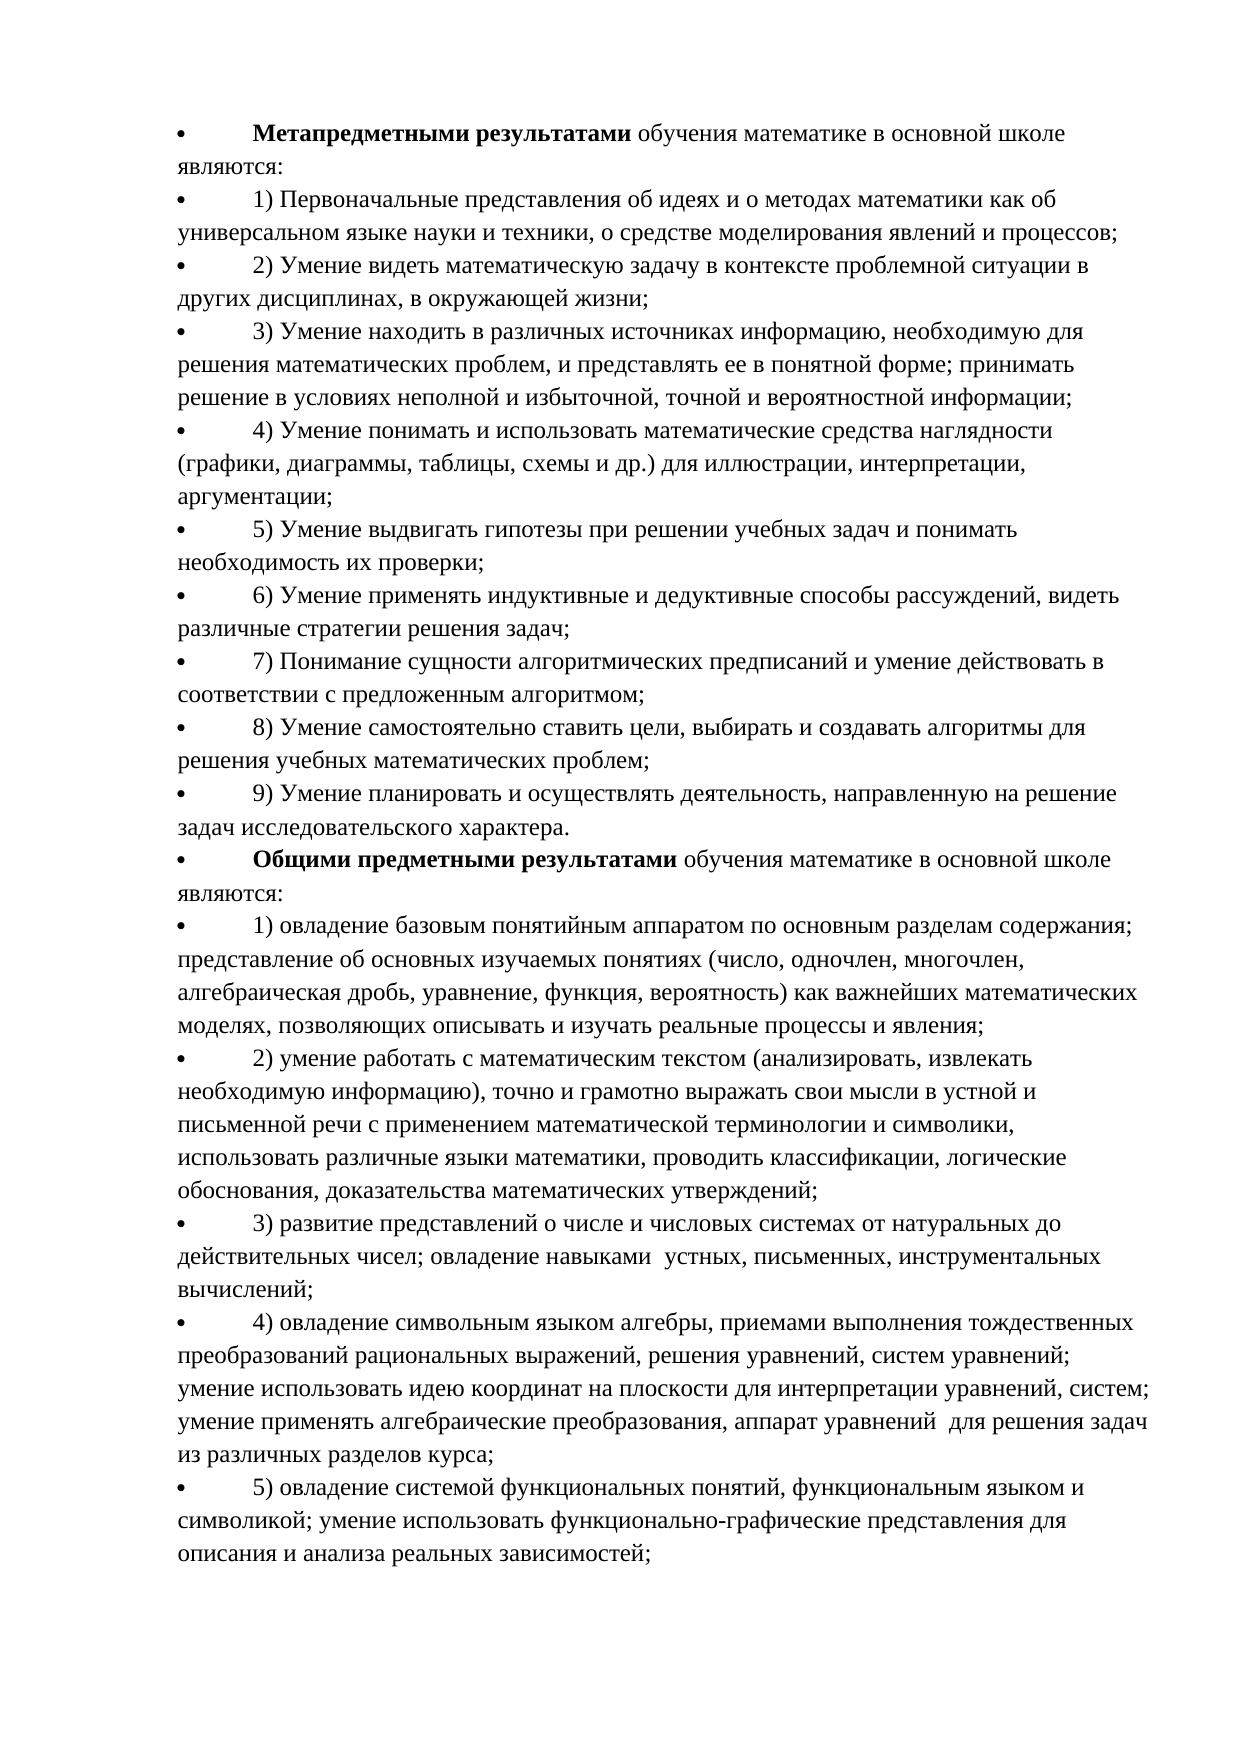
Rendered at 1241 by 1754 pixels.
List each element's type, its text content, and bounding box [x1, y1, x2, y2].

list 4) Умение понимать и использовать математические средства наглядности (графики, диаграммы, таблицы, схемы и др.) для иллюстрации, интерпретации, аргументации; [177, 415, 1152, 510]
list 4) овладение символьным языком алгебры, приемами выполнения тождественных преобразований рациональных выражений, решения уравнений, систем уравнений; умение использовать идею координат на плоскости для интерпретации уравнений, систем; умение применять алгебраические преобразования, аппарат уравнений для решения задач из различных разделов курса; [177, 1307, 1152, 1468]
list 9) Умение планировать и осуществлять деятельность, направленную на решение задач исследовательского характера. [177, 778, 1152, 840]
list 7) Понимание сущности алгоритмических предписаний и умение действовать в соответствии с предложенным алгоритмом; [177, 646, 1152, 708]
list 5) овладение системой функциональных понятий, функциональным языком и символикой; умение использовать функционально-графические представления для описания и анализа реальных зависимостей; [177, 1472, 1152, 1567]
list 2) Умение видеть математическую задачу в контексте проблемной ситуации в других дисциплинах, в окружающей жизни; [177, 250, 1152, 312]
list Метапредметными результатами обучения математике в основной школе являются: [177, 118, 1152, 180]
list Общими предметными результатами обучения математике в основной школе являются: [177, 844, 1152, 906]
list 1) овладение базовым понятийным аппаратом по основным разделам содержания; представление об основных изучаемых понятиях (число, одночлен, многочлен, алгебраическая дробь, уравнение, функция, вероятность) как важнейших математических моделях, позволяющих описывать и изучать реальные процессы и явления; [177, 911, 1152, 1038]
list 5) Умение выдвигать гипотезы при решении учебных задач и понимать необходимость их проверки; [177, 514, 1152, 576]
list 3) развитие представлений о числе и числовых системах от натуральных до действительных чисел; овладение навыками устных, письменных, инструментальных вычислений; [177, 1208, 1152, 1303]
list 6) Умение применять индуктивные и дедуктивные способы рассуждений, видеть различные стратегии решения задач; [177, 580, 1152, 642]
list 3) Умение находить в различных источниках информацию, необходимую для решения математических проблем, и представлять ее в понятной форме; принимать решение в условиях неполной и избыточной, точной и вероятностной информации; [177, 316, 1152, 411]
list 2) умение работать с математическим текстом (анализировать, извлекать необходимую информацию), точно и грамотно выражать свои мысли в устной и письменной речи с применением математической терминологии и символики, использовать различные языки математики, проводить классификации, логические обоснования, доказательства математических утверждений; [177, 1043, 1152, 1203]
list 8) Умение самостоятельно ставить цели, выбирать и создавать алгоритмы для решения учебных математических проблем; [177, 712, 1152, 774]
list 1) Первоначальные представления об идеях и о методах математики как об универсальном языке науки и техники, о средстве моделирования явлений и процессов; [177, 184, 1152, 246]
